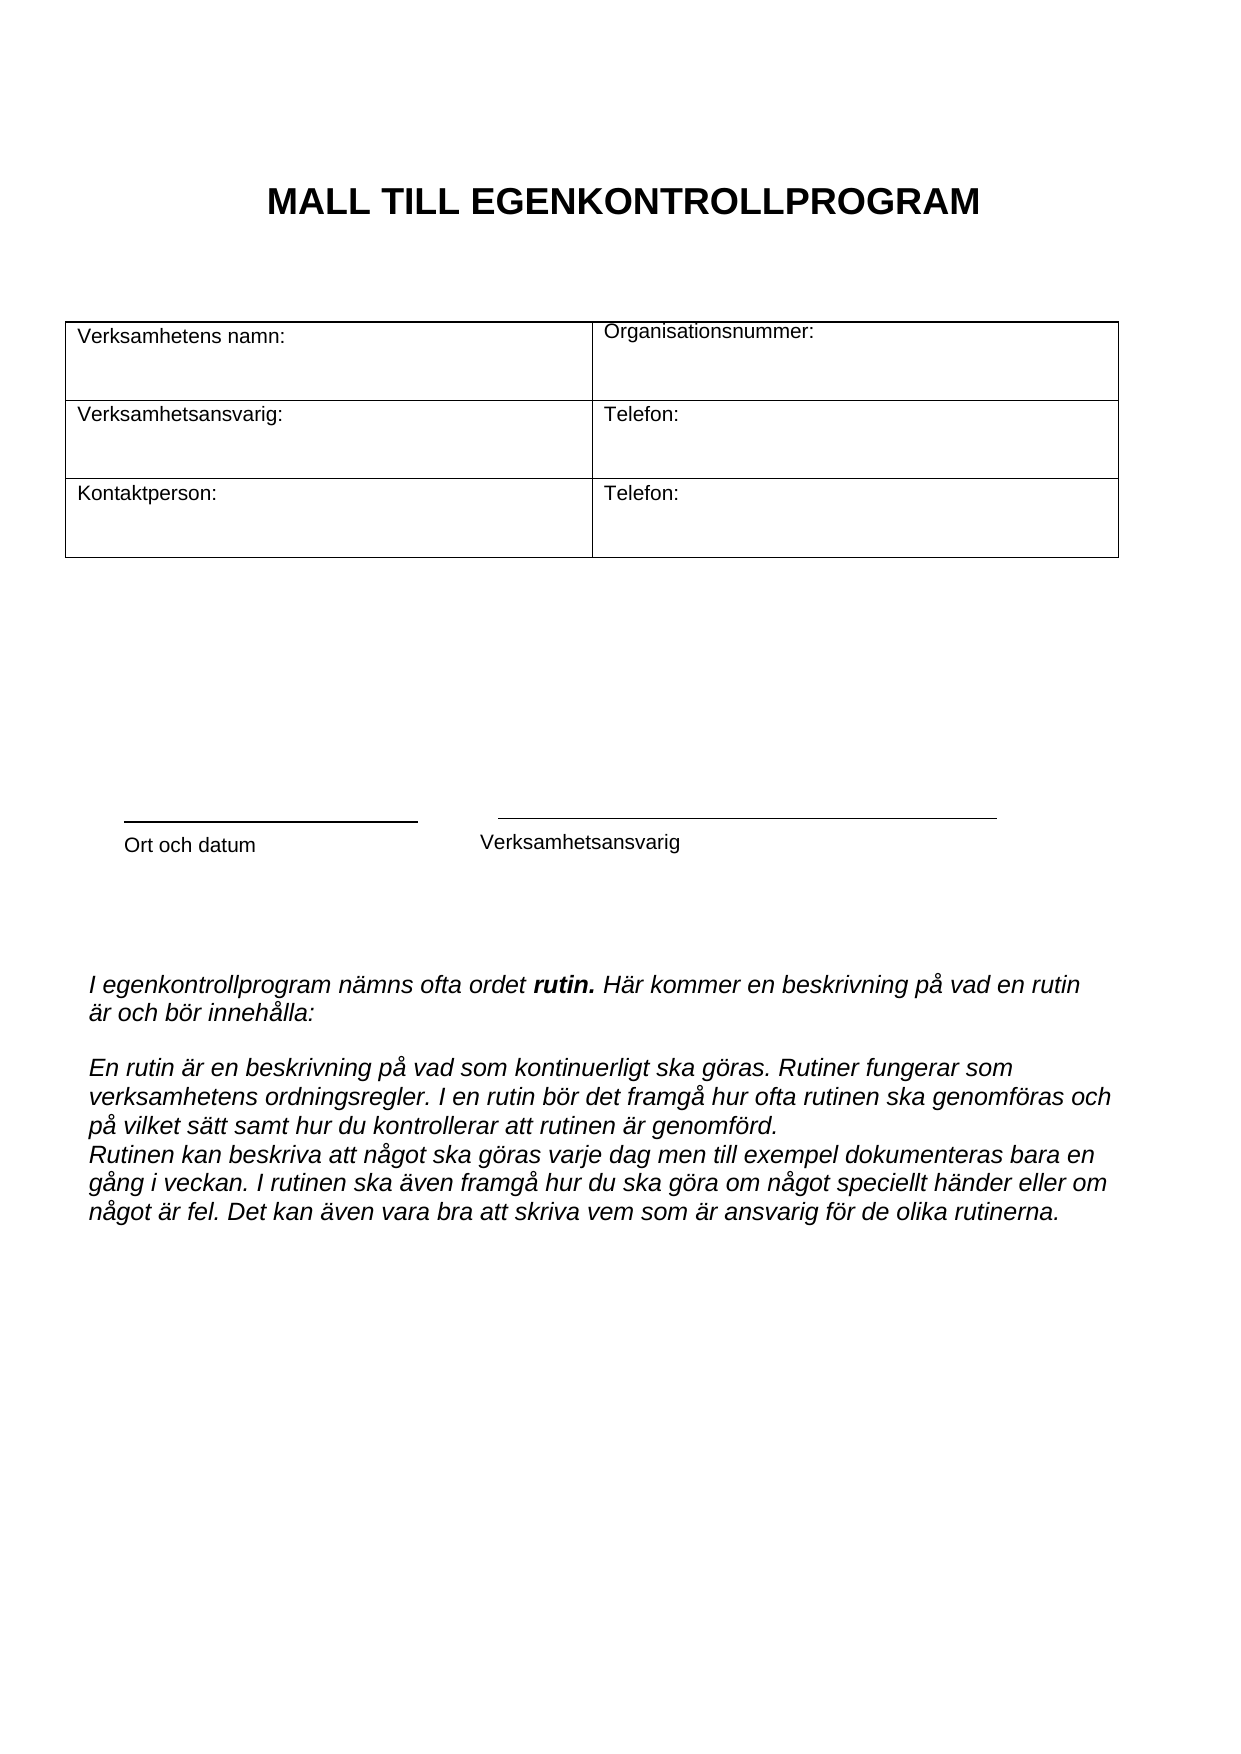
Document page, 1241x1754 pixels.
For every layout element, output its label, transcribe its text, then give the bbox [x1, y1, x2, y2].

text I egenkontrollprogram nämns ofta ordet rutin. Här kommer en beskrivning på vad en rutin är och bör innehålla: [88, 971, 1087, 1027]
text En rutin är en beskrivning på vad som kontinuerligt ska göras. Rutiner fungerar som verksamhetens ordningsregler. I en rutin bör det framgå hur ofta rutinen ska genomföras och på vilket sätt samt hur du kontrollerar att rutinen är genomförd. [88, 1053, 1115, 1140]
table_cell Telefon: [593, 479, 1118, 557]
text Rutinen kan beskriva att något ska göras varje dag men till exempel dokumenteras bara en gång i veckan. I rutinen ska även framgå hur du ska göra om något speciellt händer eller om något är fel. Det kan även vara bra att skriva vem som är ansvarig för de olika rutinerna. [88, 1140, 1115, 1226]
text Ort och datum Verksamhetsansvarig [124, 830, 1115, 857]
table_cell Kontaktperson: [66, 479, 592, 557]
table_cell Telefon: [593, 401, 1118, 478]
table_header Organisationsnummer: [593, 323, 1118, 400]
table_cell Verksamhetsansvarig: [66, 401, 592, 478]
text MALL TILL EGENKONTROLLPROGRAM [132, 179, 1115, 222]
table_header Verksamhetens namn: [66, 323, 592, 400]
